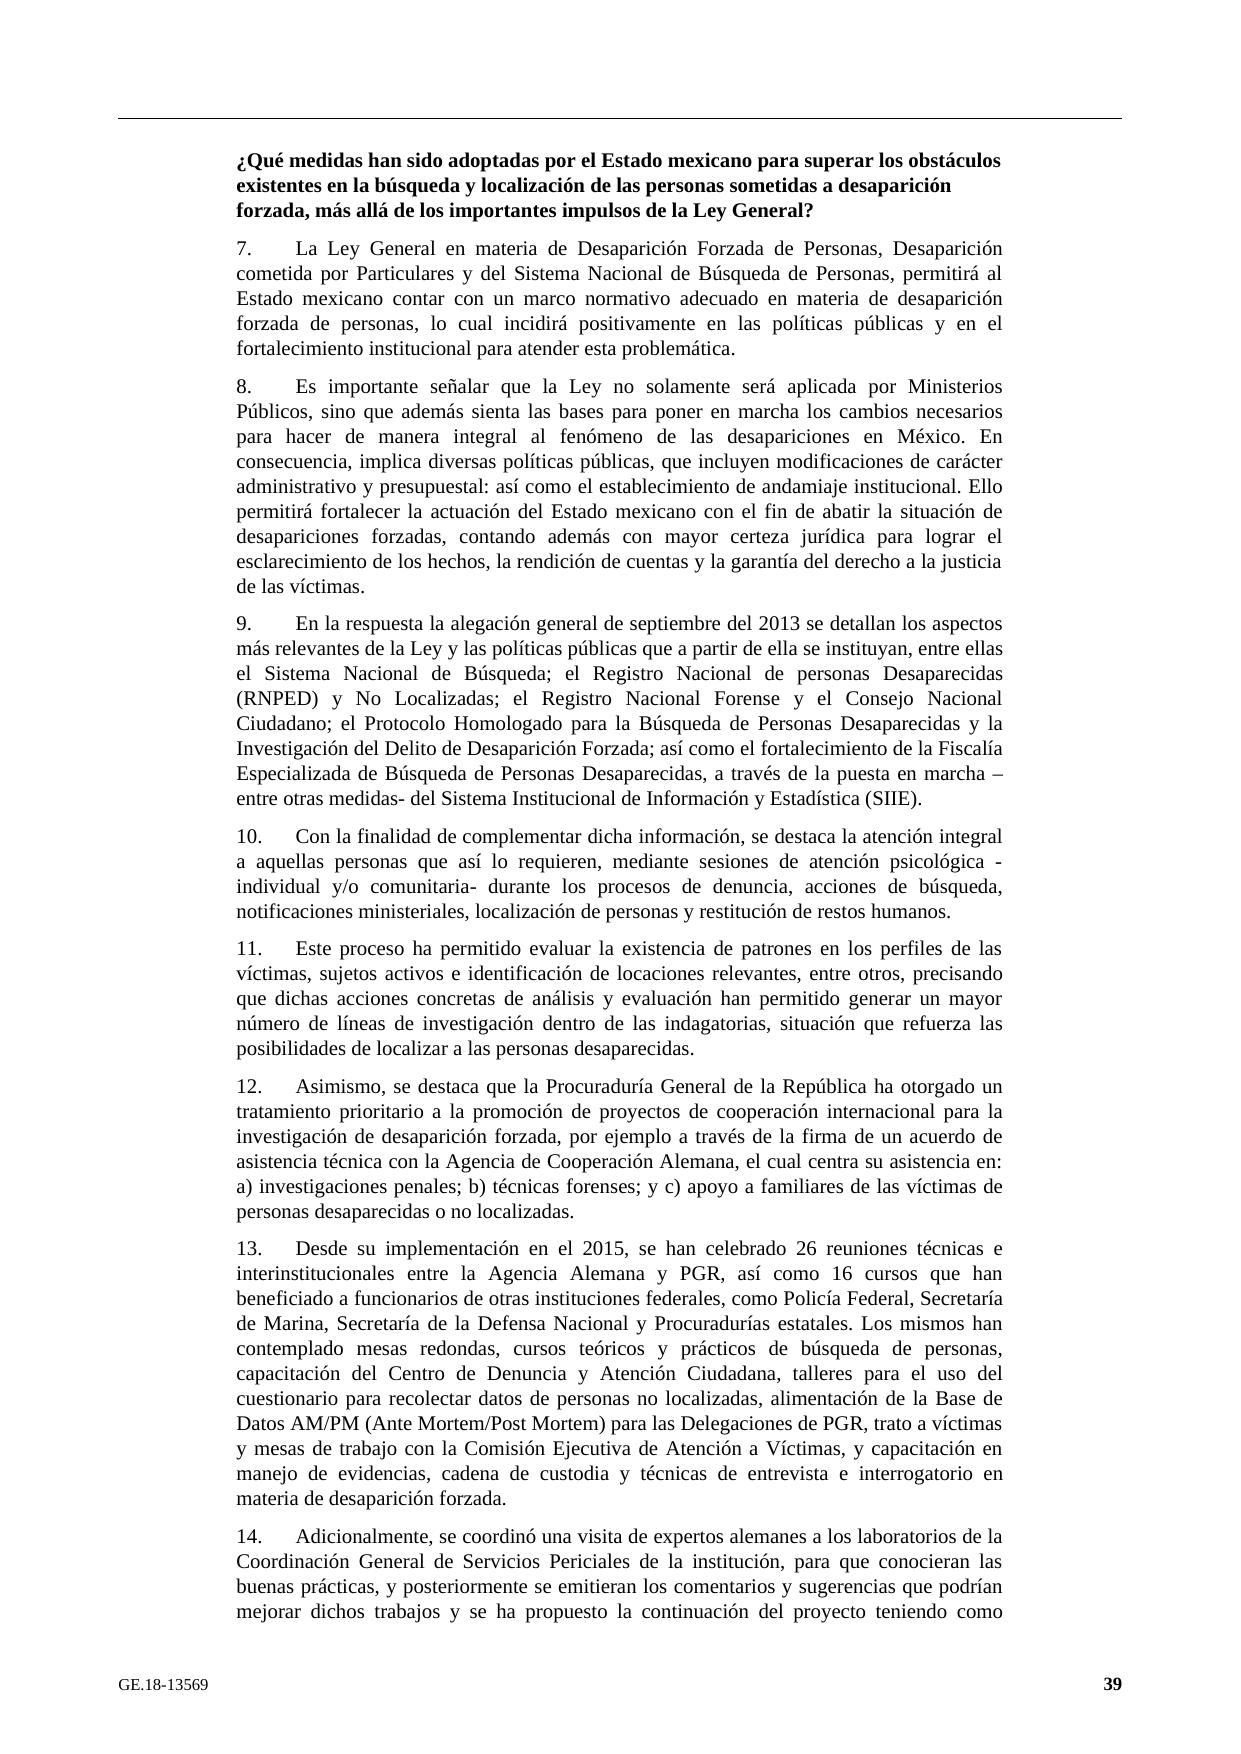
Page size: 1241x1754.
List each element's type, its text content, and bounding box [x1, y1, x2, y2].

text 11. Este proceso ha permitido evaluar la existencia de patrones en los perfiles de las víctimas, sujetos activos e identificación de locaciones relevantes, entre otros, precisando que dichas acciones concretas de análisis y evaluación han permitido generar un mayor número de líneas de investigación dentro de las indagatorias, situación que refuerza las posibilidades de localizar a las personas desaparecidas. [236, 935, 1004, 1060]
text 8. Es importante señalar que la Ley no solamente será aplicada por Ministerios Públicos, sino que además sienta las bases para poner en marcha los cambios necesarios para hacer de manera integral al fenómeno de las desapariciones en México. En consecuencia, implica diversas políticas públicas, que incluyen modificaciones de carácter administrativo y presupuestal: así como el establecimiento de andamiaje institucional. Ello permitirá fortalecer la actuación del Estado mexicano con el fin de abatir la situación de desapariciones forzadas, contando además con mayor certeza jurídica para lograr el esclarecimiento de los hechos, la rendición de cuentas y la garantía del derecho a la justicia de las víctimas. [236, 373, 1004, 598]
text ¿Qué medidas han sido adoptadas por el Estado mexicano para superar los obstáculos existentes en la búsqueda y localización de las personas sometidas a desaparición forzada, más allá de los importantes impulsos de la Ley General? [118, 148, 1004, 223]
text 13. Desde su implementación en el 2015, se han celebrado 26 reuniones técnicas e interinstitucionales entre la Agencia Alemana y PGR, así como 16 cursos que han beneficiado a funcionarios de otras instituciones federales, como Policía Federal, Secretaría de Marina, Secretaría de la Defensa Nacional y Procuradurías estatales. Los mismos han contemplado mesas redondas, cursos teóricos y prácticos de búsqueda de personas, capacitación del Centro de Denuncia y Atención Ciudadana, talleres para el uso del cuestionario para recolectar datos de personas no localizadas, alimentación de la Base de Datos AM/PM (Ante Mortem/Post Mortem) para las Delegaciones de PGR, trato a víctimas y mesas de trabajo con la Comisión Ejecutiva de Atención a Víctimas, y capacitación en manejo de evidencias, cadena de custodia y técnicas de entrevista e interrogatorio en materia de desaparición forzada. [236, 1235, 1004, 1510]
text 9. En la respuesta la alegación general de septiembre del 2013 se detallan los aspectos más relevantes de la Ley y las políticas públicas que a partir de ella se instituyan, entre ellas el Sistema Nacional de Búsqueda; el Registro Nacional de personas Desaparecidas (RNPED) y No Localizadas; el Registro Nacional Forense y el Consejo Nacional Ciudadano; el Protocolo Homologado para la Búsqueda de Personas Desaparecidas y la Investigación del Delito de Desaparición Forzada; así como el fortalecimiento de la Fiscalía Especializada de Búsqueda de Personas Desaparecidas, a través de la puesta en marcha –entre otras medidas- del Sistema Institucional de Información y Estadística (SIIE). [236, 610, 1004, 810]
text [236, 1523, 1004, 1623]
text 7. La Ley General en materia de Desaparición Forzada de Personas, Desaparición cometida por Particulares y del Sistema Nacional de Búsqueda de Personas, permitirá al Estado mexicano contar con un marco normativo adecuado en materia de desaparición forzada de personas, lo cual incidirá positivamente en las políticas públicas y en el fortalecimiento institucional para atender esta problemática. [236, 235, 1004, 360]
text 10. Con la finalidad de complementar dicha información, se destaca la atención integral a aquellas personas que así lo requieren, mediante sesiones de atención psicológica -individual y/o comunitaria- durante los procesos de denuncia, acciones de búsqueda, notificaciones ministeriales, localización de personas y restitución de restos humanos. [236, 823, 1004, 923]
text 12. Asimismo, se destaca que la Procuraduría General de la República ha otorgado un tratamiento prioritario a la promoción de proyectos de cooperación internacional para la investigación de desaparición forzada, por ejemplo a través de la firma de un acuerdo de asistencia técnica con la Agencia de Cooperación Alemana, el cual centra su asistencia en: a) investigaciones penales; b) técnicas forenses; y c) apoyo a familiares de las víctimas de personas desaparecidas o no localizadas. [236, 1073, 1004, 1223]
